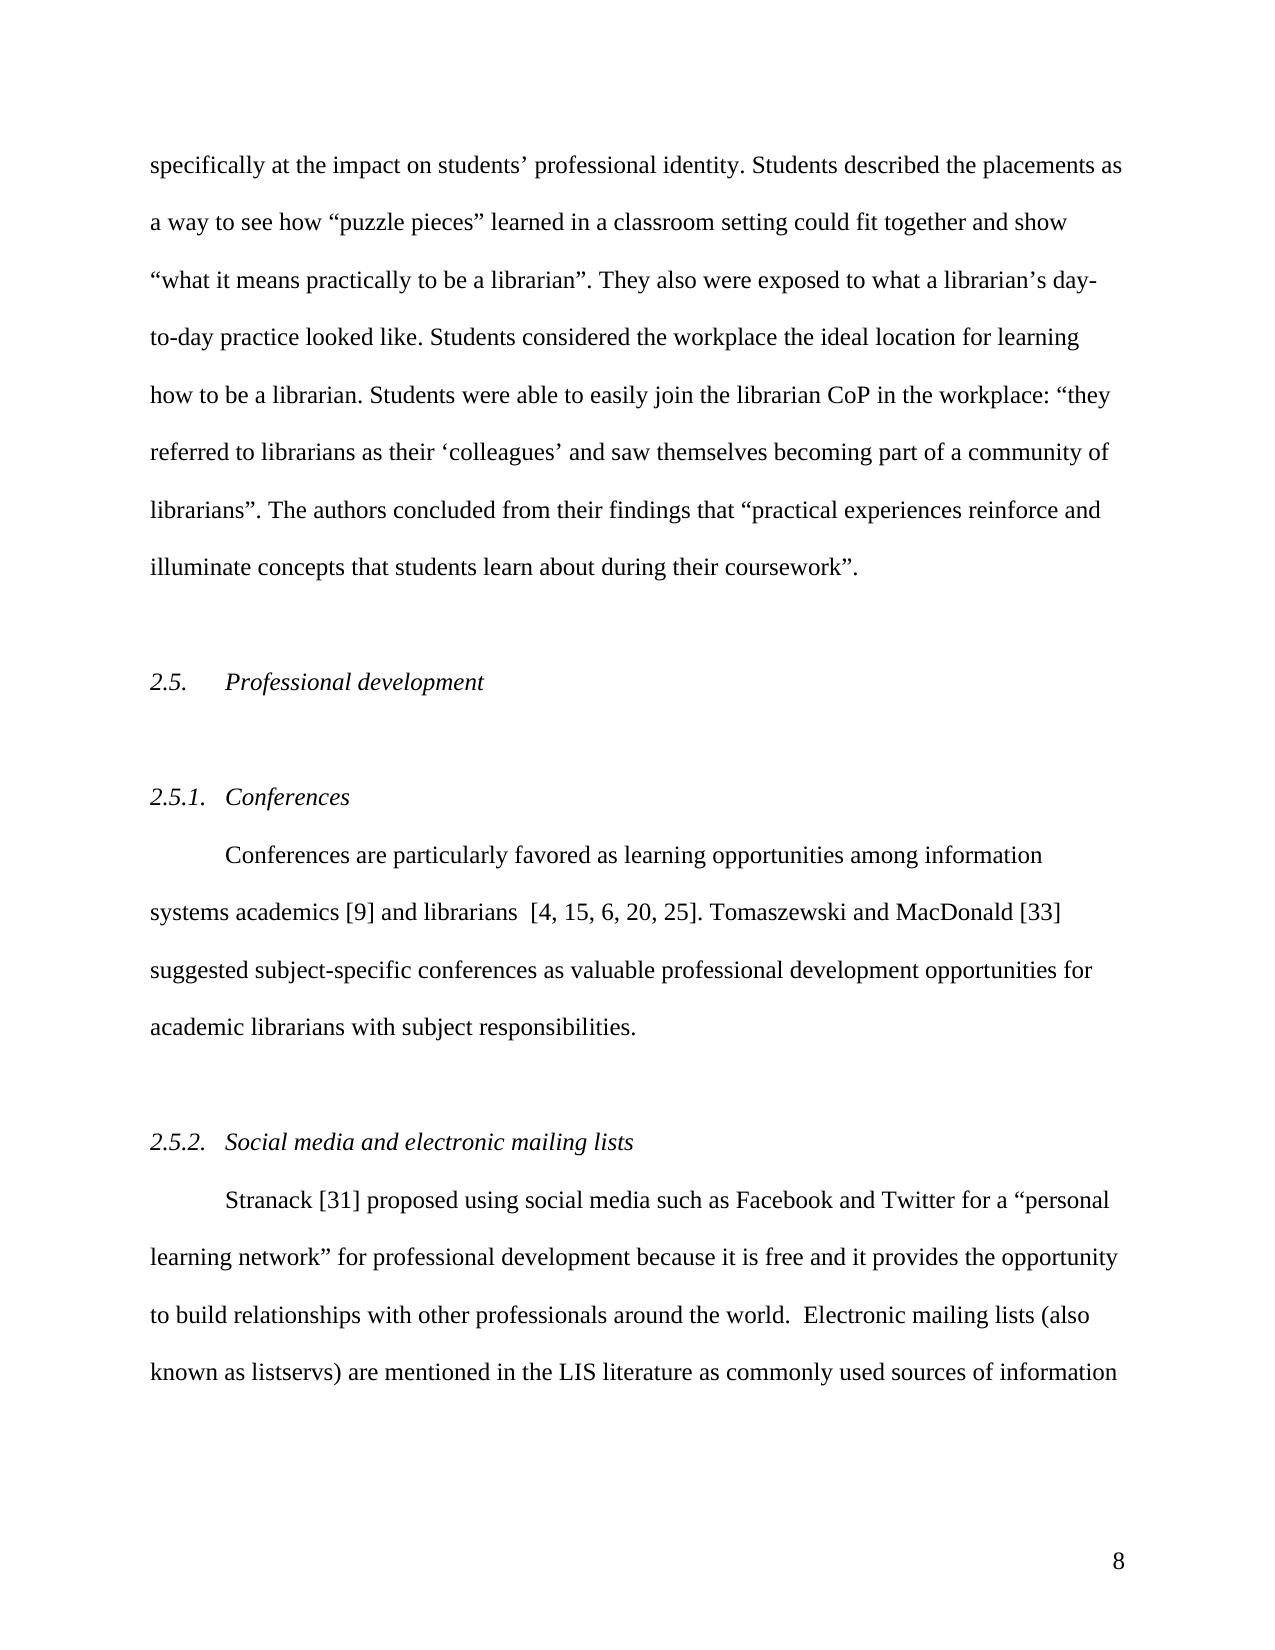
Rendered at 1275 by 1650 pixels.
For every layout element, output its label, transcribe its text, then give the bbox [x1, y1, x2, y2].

text Conferences are particularly favored as learning opportunities among information systems academics [9] and librarians [4, 15, 6, 20, 25]. Tomaszewski and MacDonald [33] suggested subject-specific conferences as valuable professional development opportunities for academic librarians with subject responsibilities. [150, 840, 1125, 1041]
subtitle 2.5. Professional development [150, 667, 1125, 696]
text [150, 150, 1125, 581]
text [150, 1185, 1125, 1386]
subtitle 2.5.1. Conferences [150, 782, 1125, 811]
subtitle 2.5.2. Social media and electronic mailing lists [150, 1127, 1125, 1156]
